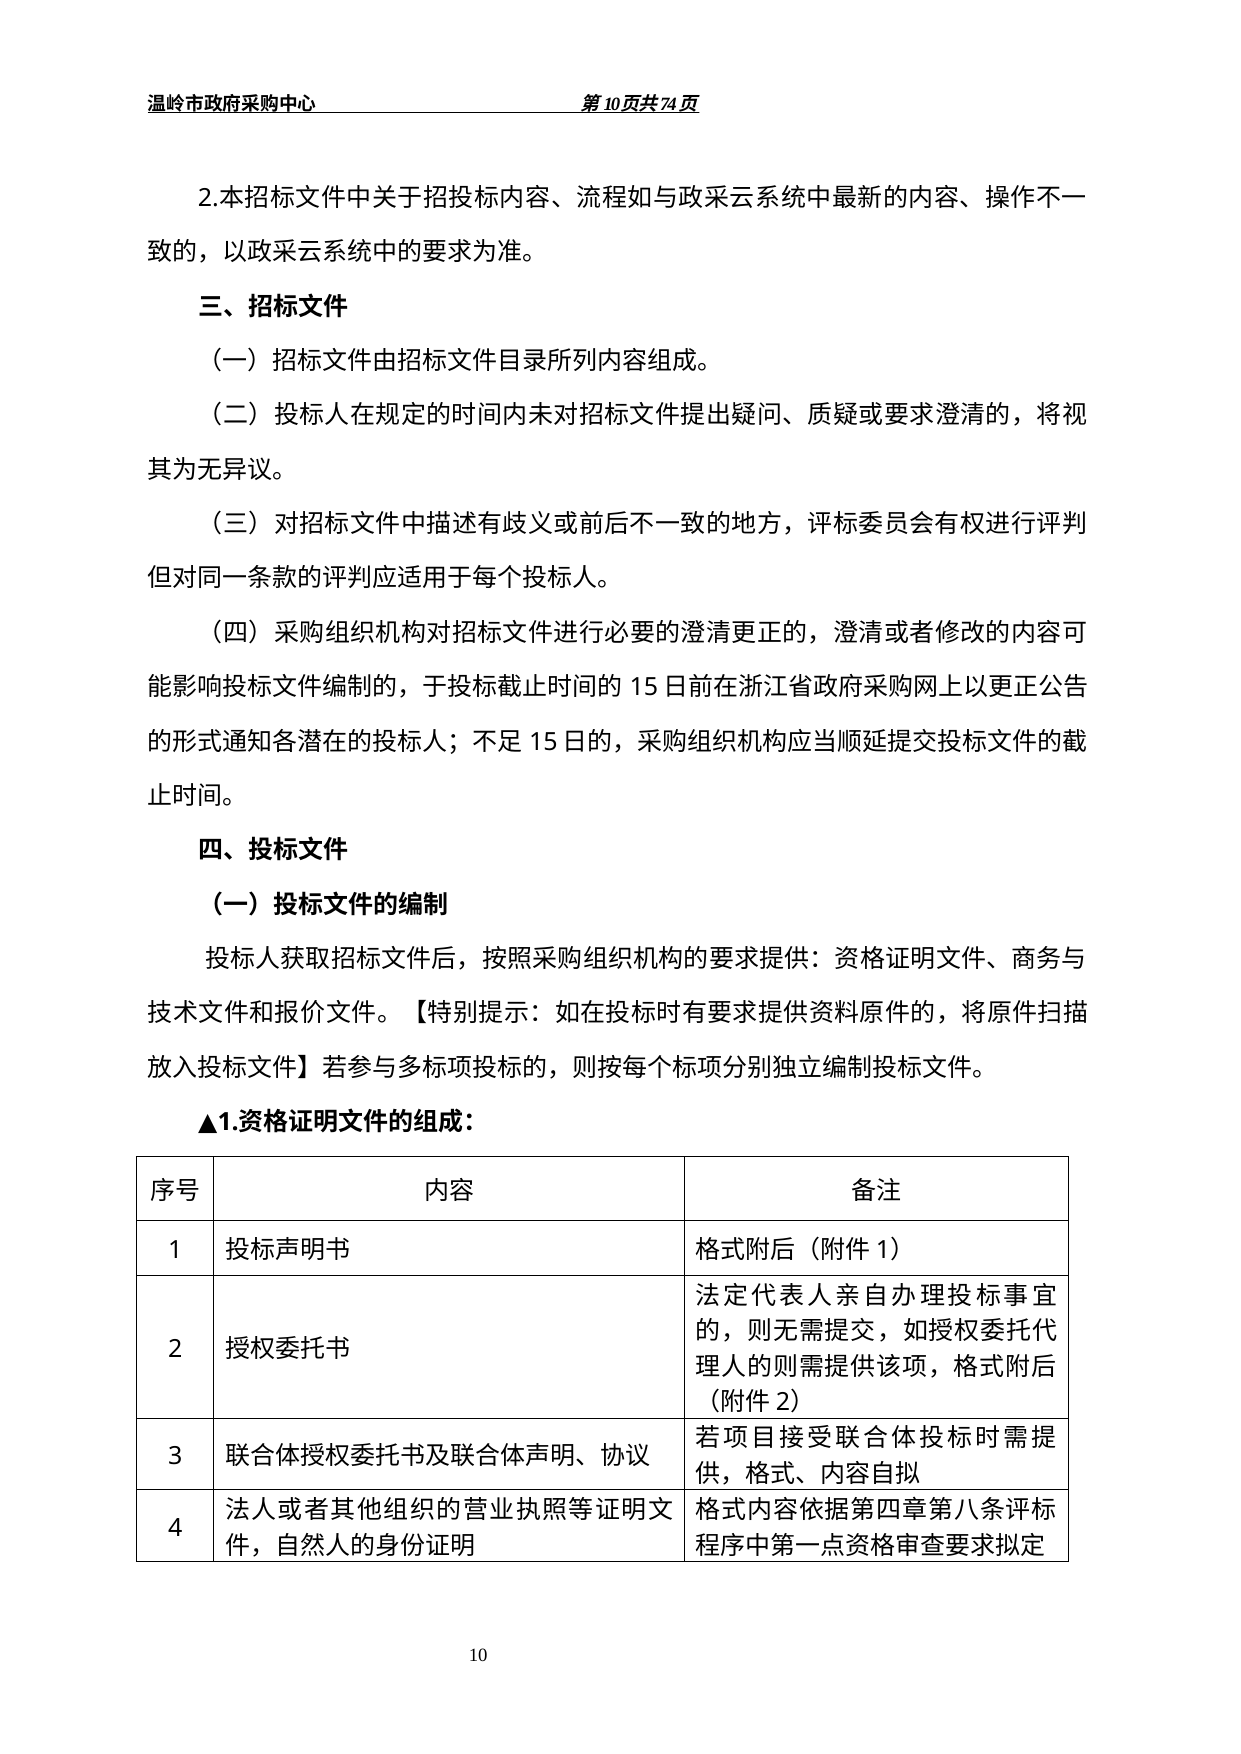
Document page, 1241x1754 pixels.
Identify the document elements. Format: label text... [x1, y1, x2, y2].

table_cell 2 [137, 1276, 213, 1417]
list （一）招标文件由招标文件目录所列内容组成。 [148, 340, 1089, 377]
table_cell 4 [137, 1490, 213, 1561]
table_header 序号 [137, 1157, 213, 1220]
text 投标人获取招标文件后，按照采购组织机构的要求提供：资格证明文件、商务与技术文件和报价文件。【特别提示：如在投标时有要求提供资料原件的，将原件扫描放入投标文件】若参与多标项投标的，则按每个标项分别独立编制投标文件。 [148, 938, 1089, 1083]
table_cell 授权委托书 [214, 1276, 684, 1417]
table_cell 法人或者其他组织的营业执照等证明文件，自然人的身份证明 [214, 1490, 684, 1561]
text 三、招标文件 [148, 286, 1089, 322]
list （四）采购组织机构对招标文件进行必要的澄清更正的，澄清或者修改的内容可能影响投标文件编制的，于投标截止时间的15日前在浙江省政府采购网上以更正公告的形式通知各潜在的投标人；不足15日的，采购组织机构应当顺延提交投标文件的截止时间。 [148, 612, 1089, 812]
table_header 备注 [685, 1157, 1068, 1220]
table_cell 联合体授权委托书及联合体声明、协议 [214, 1419, 684, 1489]
table_cell 格式内容依据第四章第八条评标程序中第一点资格审查要求拟定 [685, 1490, 1068, 1561]
table_cell 法定代表人亲自办理投标事宜的，则无需提交，如授权委托代理人的则需提供该项，格式附后（附件2） [685, 1276, 1068, 1417]
list （三）对招标文件中描述有歧义或前后不一致的地方，评标委员会有权进行评判，但对同一条款的评判应适用于每个投标人。 [148, 503, 1089, 594]
table_cell 3 [137, 1419, 213, 1489]
text （一）投标文件的编制 [148, 884, 1089, 920]
text 四、投标文件 [148, 830, 1089, 866]
table_cell 1 [137, 1221, 213, 1275]
list 2.本招标文件中关于招投标内容、流程如与政采云系统中最新的内容、操作不一致的，以政采云系统中的要求为准。 [148, 177, 1089, 268]
table_cell 若项目接受联合体投标时需提供，格式、内容自拟 [685, 1419, 1068, 1489]
list （二）投标人在规定的时间内未对招标文件提出疑问、质疑或要求澄清的，将视其为无异议。 [148, 395, 1089, 485]
text ▲1.资格证明文件的组成： [148, 1102, 1089, 1138]
table_cell 格式附后（附件1） [685, 1221, 1068, 1275]
table_cell 投标声明书 [214, 1221, 684, 1275]
table_header 内容 [214, 1157, 684, 1220]
